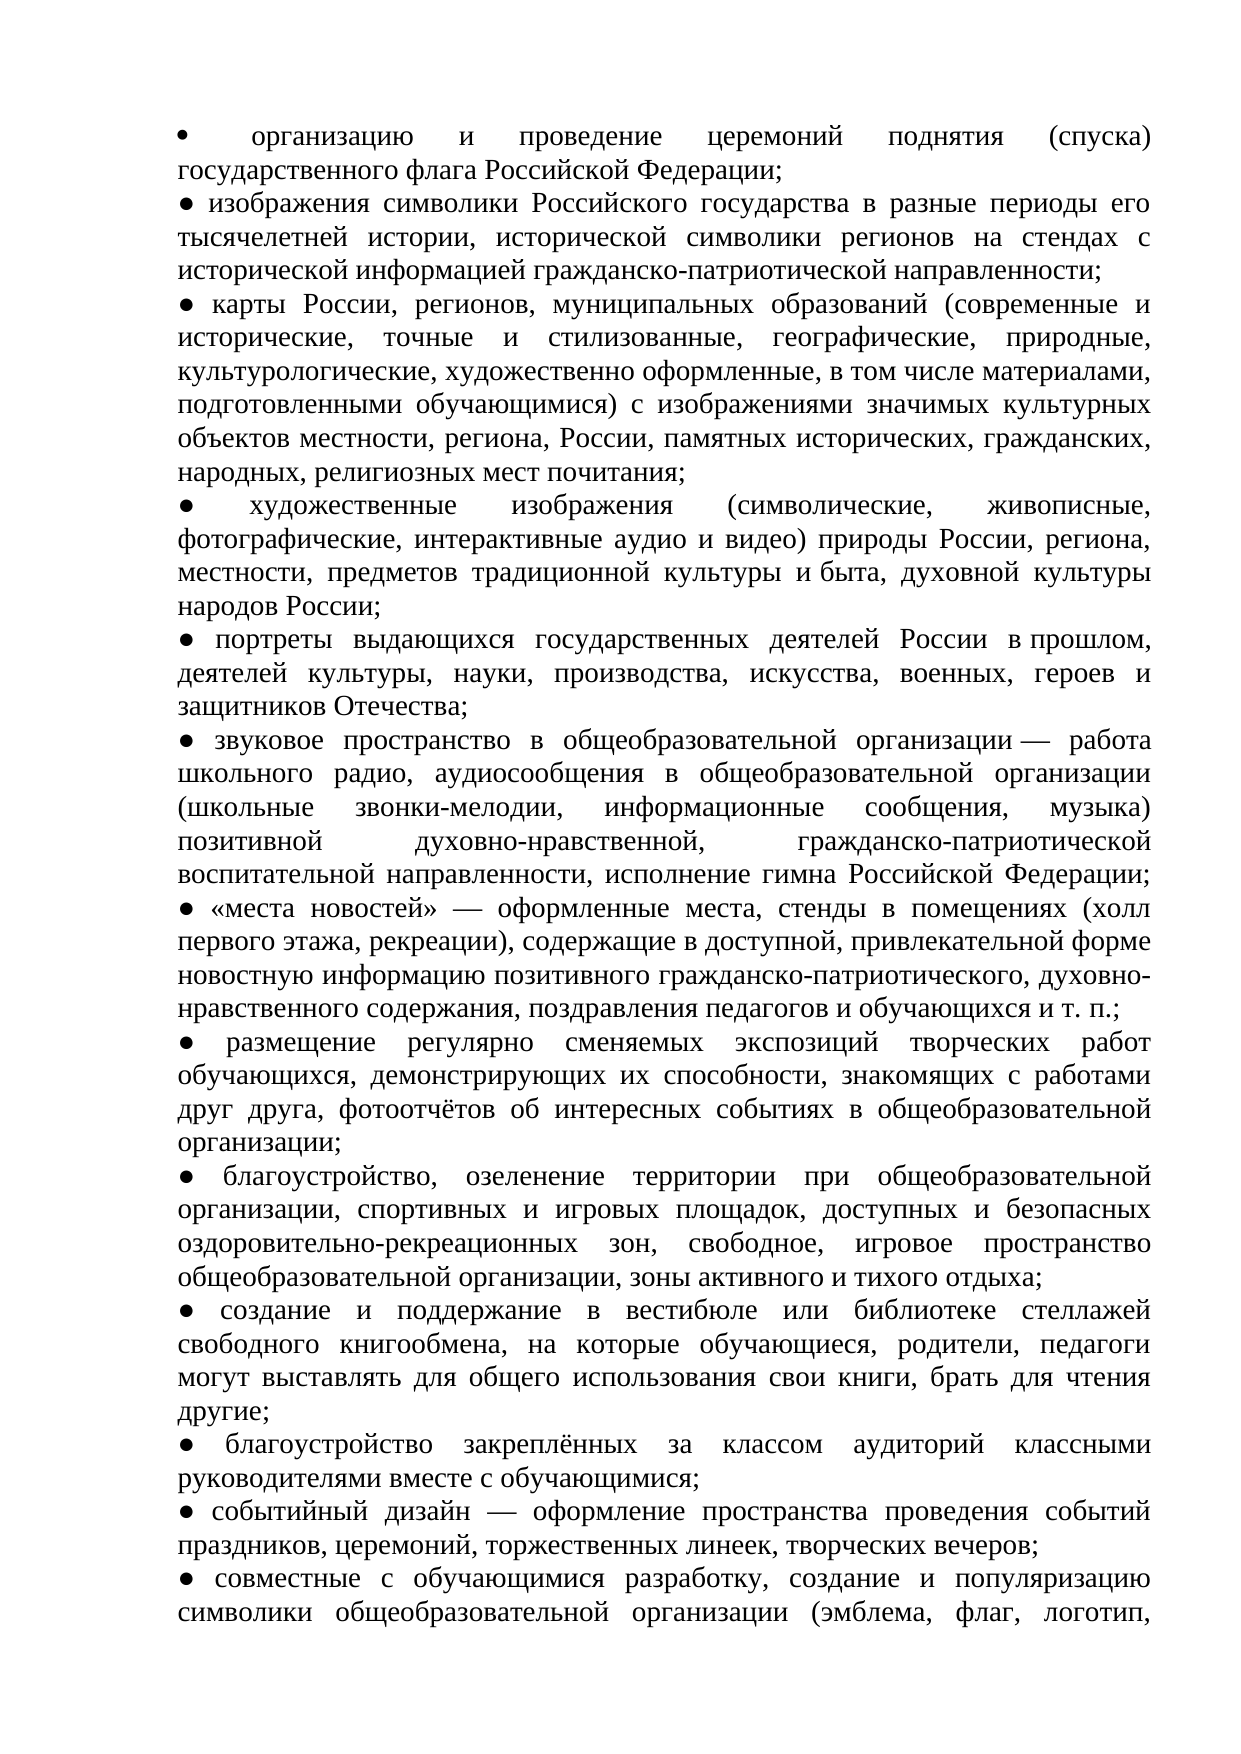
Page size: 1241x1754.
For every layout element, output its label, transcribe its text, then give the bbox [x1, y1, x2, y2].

text ● размещение регулярно сменяемых экспозиций творческих работ обучающихся, демонстрирующих их способности, знакомящих с работами друг друга, фотоотчётов об интересных событиях в общеобразовательной организации; [177, 1024, 1152, 1158]
text ● звуковое пространство в общеобразовательной организации — работа школьного радио, аудиосообщения в общеобразовательной организации (школьные звонки-мелодии, информационные сообщения, музыка) позитивной духовно-нравственной, гражданско-патриотической воспитательной направленности, исполнение гимна Российской Федерации; ● «места новостей» — оформленные места, стенды в помещениях (холл первого этажа, рекреации), содержащие в доступной, привлекательной форме новостную информацию позитивного гражданско-патриотического, духовно-нравственного содержания, поздравления педагогов и обучающихся и т. п.; [177, 722, 1152, 1024]
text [177, 1561, 1152, 1628]
text ● событийный дизайн — оформление пространства проведения событий праздников, церемоний, торжественных линеек, творческих вечеров; [177, 1493, 1152, 1561]
text ● изображения символики Российского государства в разные периоды его тысячелетней истории, исторической символики регионов на стендах с исторической информацией гражданско-патриотической направленности; [177, 185, 1152, 286]
list организацию и проведение церемоний поднятия (спуска) государственного флага Российской Федерации; [177, 118, 1152, 185]
text ● благоустройство, озеленение территории при общеобразовательной организации, спортивных и игровых площадок, доступных и безопасных оздоровительно-рекреационных зон, свободное, игровое пространство общеобразовательной организации, зоны активного и тихого отдыха; [177, 1158, 1152, 1292]
text ● художественные изображения (символические, живописные, фотографические, интерактивные аудио и видео) природы России, региона, местности, предметов традиционной культуры и быта, духовной культуры народов России; [177, 487, 1152, 621]
text ● благоустройство закреплённых за классом аудиторий классными руководителями вместе с обучающимися; [177, 1426, 1152, 1493]
text ● карты России, регионов, муниципальных образований (современные и исторические, точные и стилизованные, географические, природные, культурологические, художественно оформленные, в том числе материалами, подготовленными обучающимися) с изображениями значимых культурных объектов местности, региона, России, памятных исторических, гражданских, народных, религиозных мест почитания; [177, 286, 1152, 487]
text ● создание и поддержание в вестибюле или библиотеке стеллажей свободного книгообмена, на которые обучающиеся, родители, педагоги могут выставлять для общего использования свои книги, брать для чтения другие; [177, 1292, 1152, 1426]
text ● портреты выдающихся государственных деятелей России в прошлом, деятелей культуры, науки, производства, искусства, военных, героев и защитников Отечества; [177, 621, 1152, 722]
